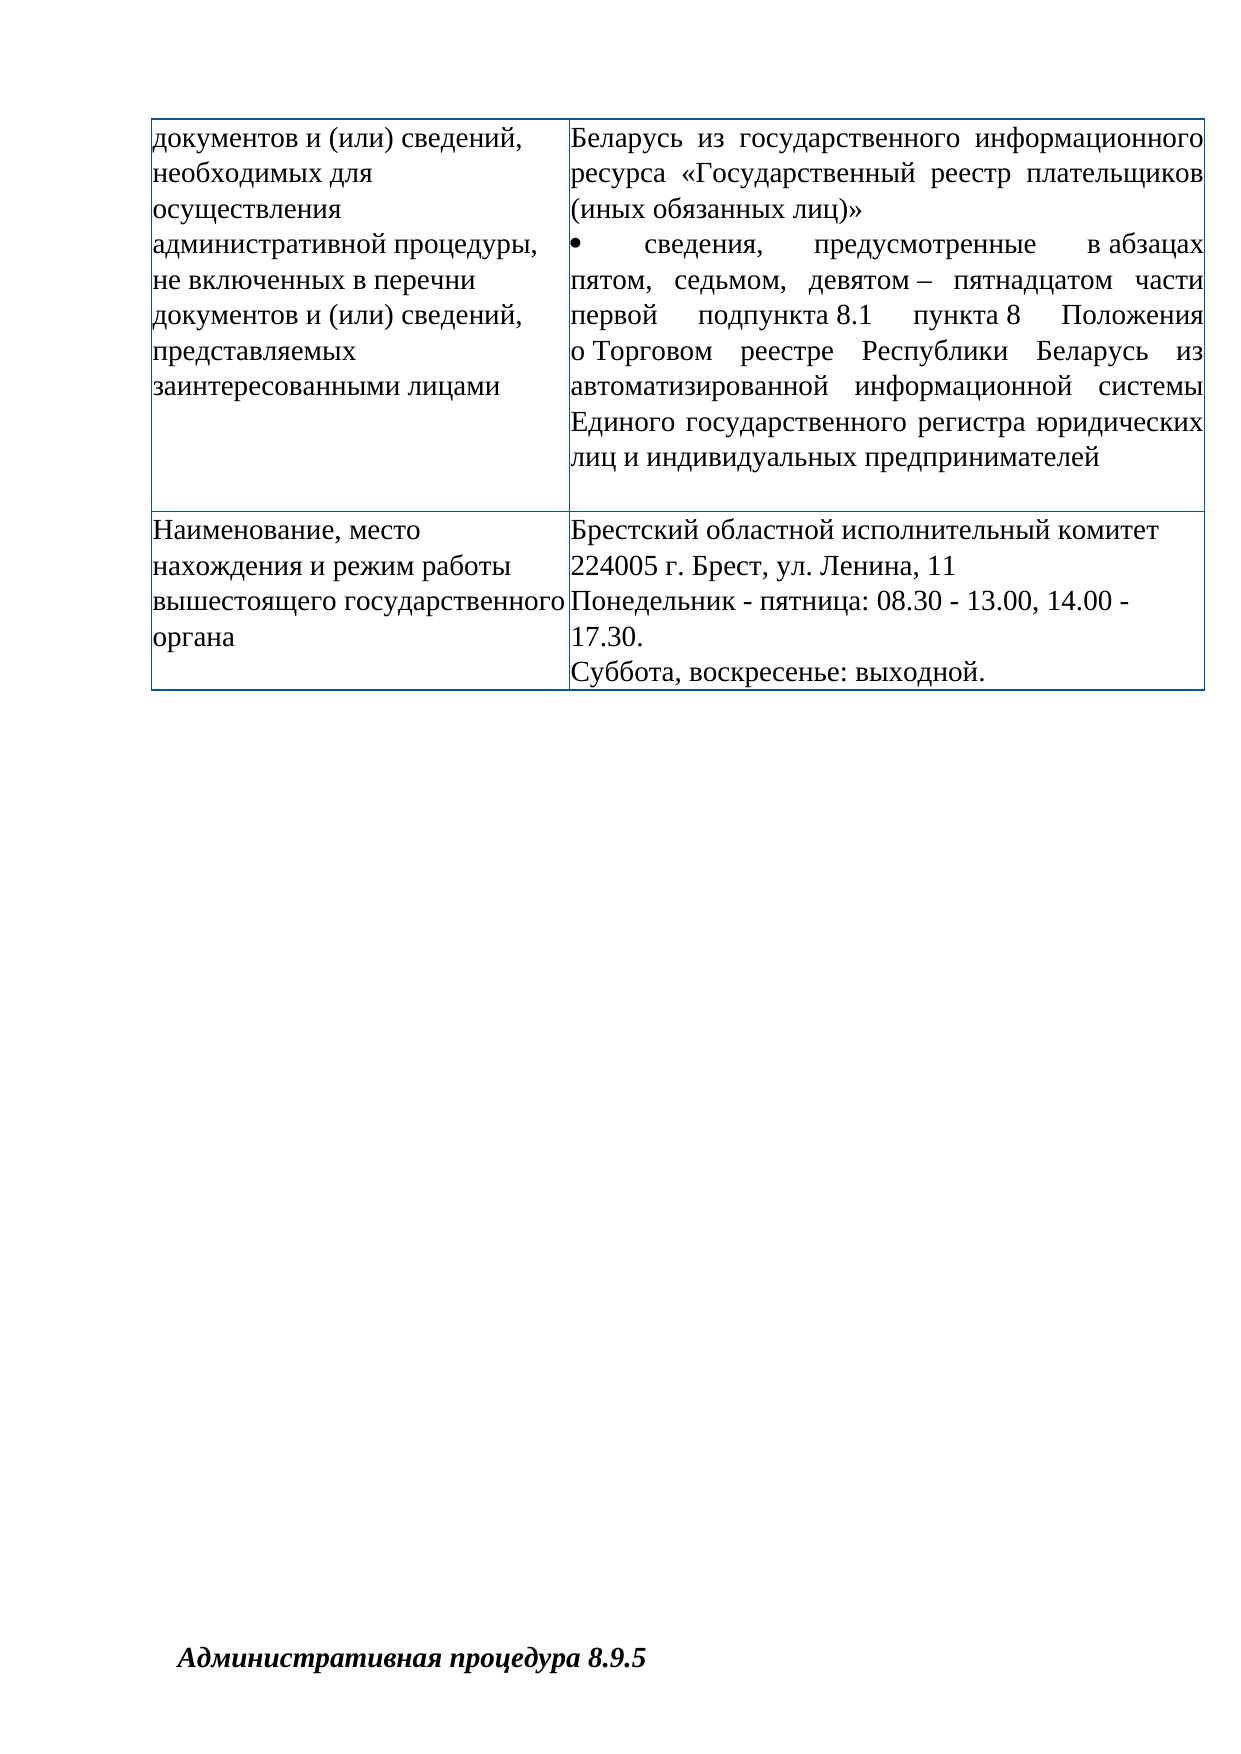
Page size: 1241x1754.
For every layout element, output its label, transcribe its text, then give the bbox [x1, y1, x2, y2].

text Административная процедура 8.9.5 [177, 1640, 1167, 1673]
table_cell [570, 120, 1204, 511]
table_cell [152, 120, 569, 511]
table_cell Брестский областной исполнительный комитет 224005 г. Брест, ул. Ленина, 11 Понедельник - пятница: 08.30 - 13.00, 14.00 - 17.30. Суббота, воскресенье: выходной. [570, 512, 1204, 689]
table_cell Наименование, место нахождения и режим работы вышестоящего государственного органа [152, 512, 569, 689]
